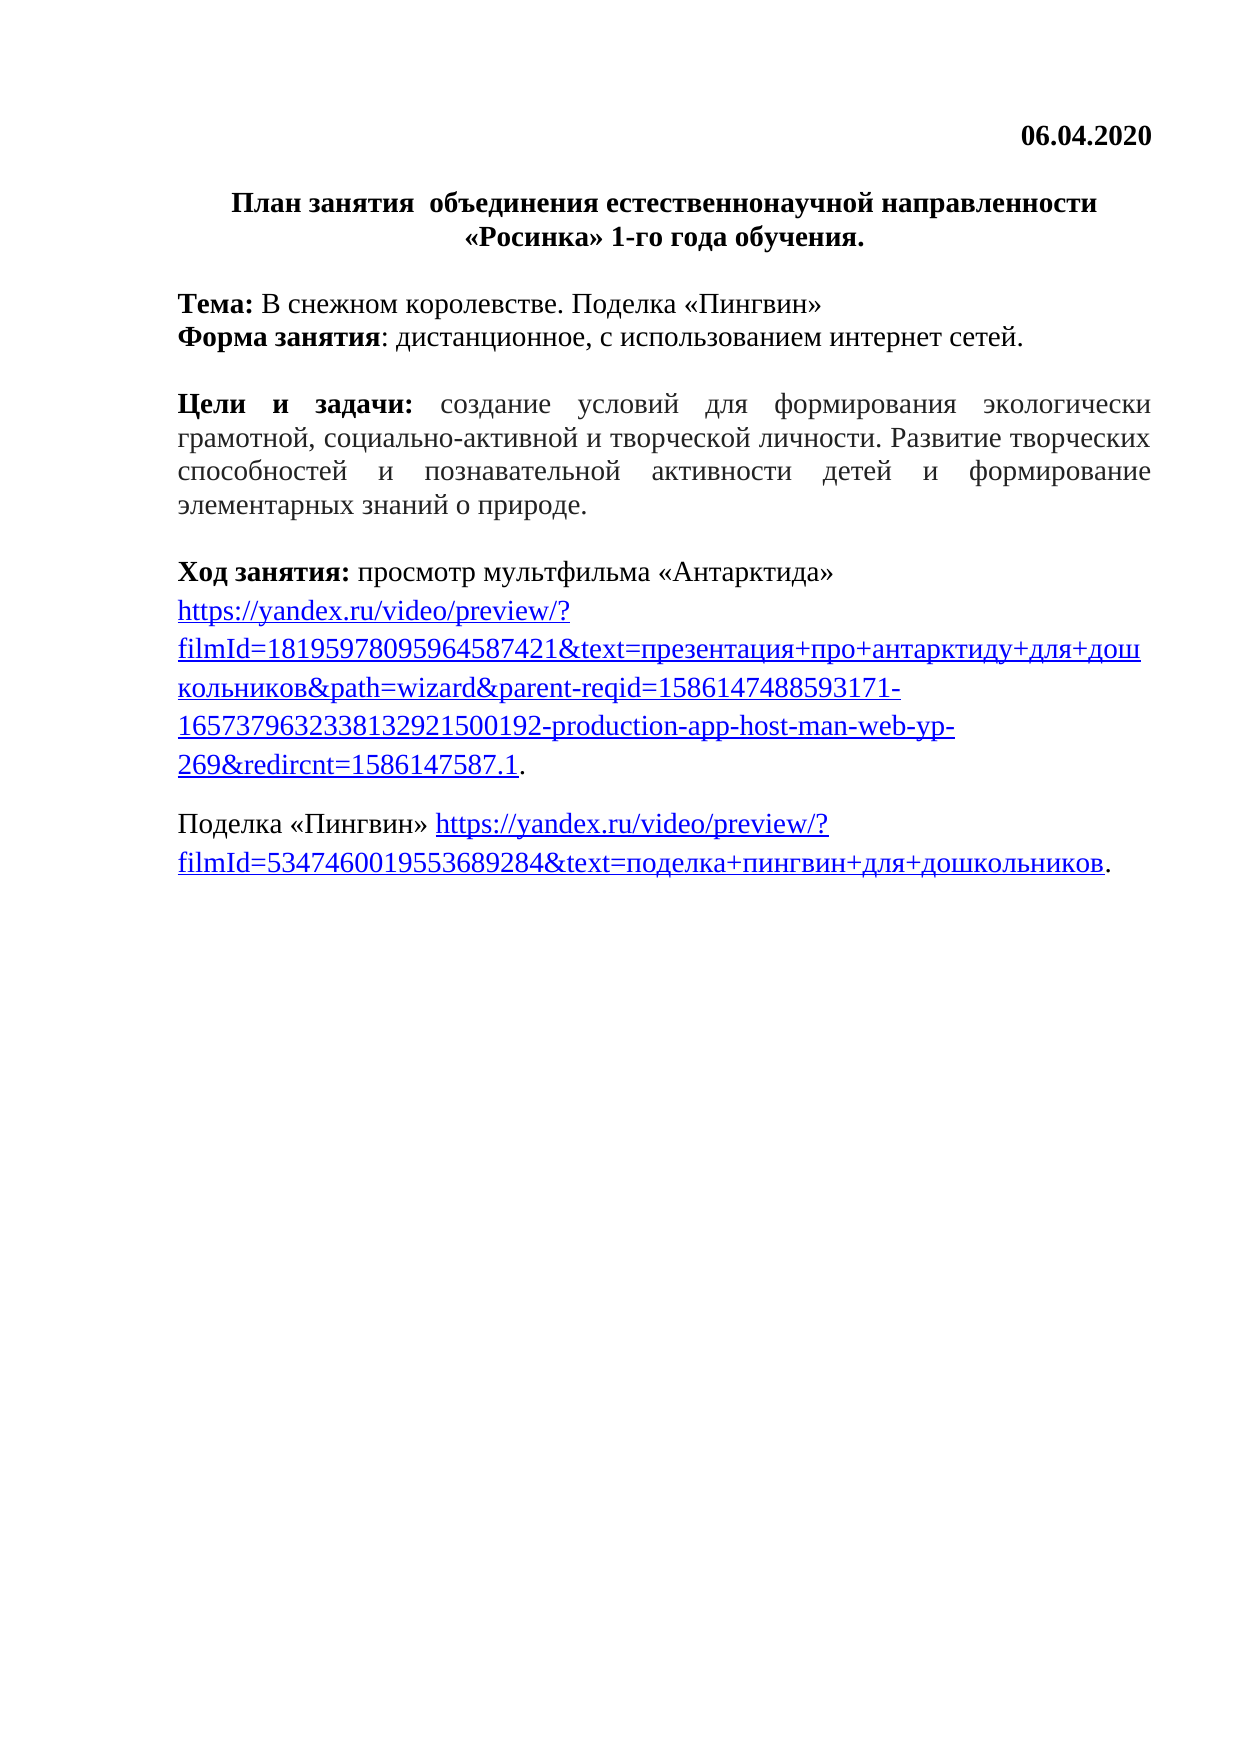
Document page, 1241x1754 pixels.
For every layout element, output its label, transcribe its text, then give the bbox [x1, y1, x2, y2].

text План занятия объединения естественнонаучной направленности [177, 185, 1152, 219]
text Тема: В снежном королевстве. Поделка «Пингвин» [177, 286, 1152, 319]
text «Росинка» 1-го года обучения. [177, 219, 1152, 252]
text Форма занятия: дистанционное, с использованием интернет сетей. [177, 319, 1152, 353]
text Поделка «Пингвин» https://yandex.ru/video/preview/?filmId=5347460019553689284&text=поделка+пингвин+для+дошкольников. [177, 806, 1152, 878]
text Ход занятия: просмотр мультфильма «Антарктида» https://yandex.ru/video/preview/?filmId=18195978095964587421&text=презентация+про+антарктиду+для+дошкольников&path=wizard&parent-reqid=1586147488593171-1657379632338132921500192-production-app-host-man-web-yp-269&redircnt=1586147587.1. [177, 554, 1152, 780]
text 06.04.2020 [177, 118, 1152, 152]
text Цели и задачи: создание условий для формирования экологически грамотной, социально-активной и творческой личности. Развитие творческих способностей и познавательной активности детей и формирование элементарных знаний о природе. [177, 386, 1152, 521]
